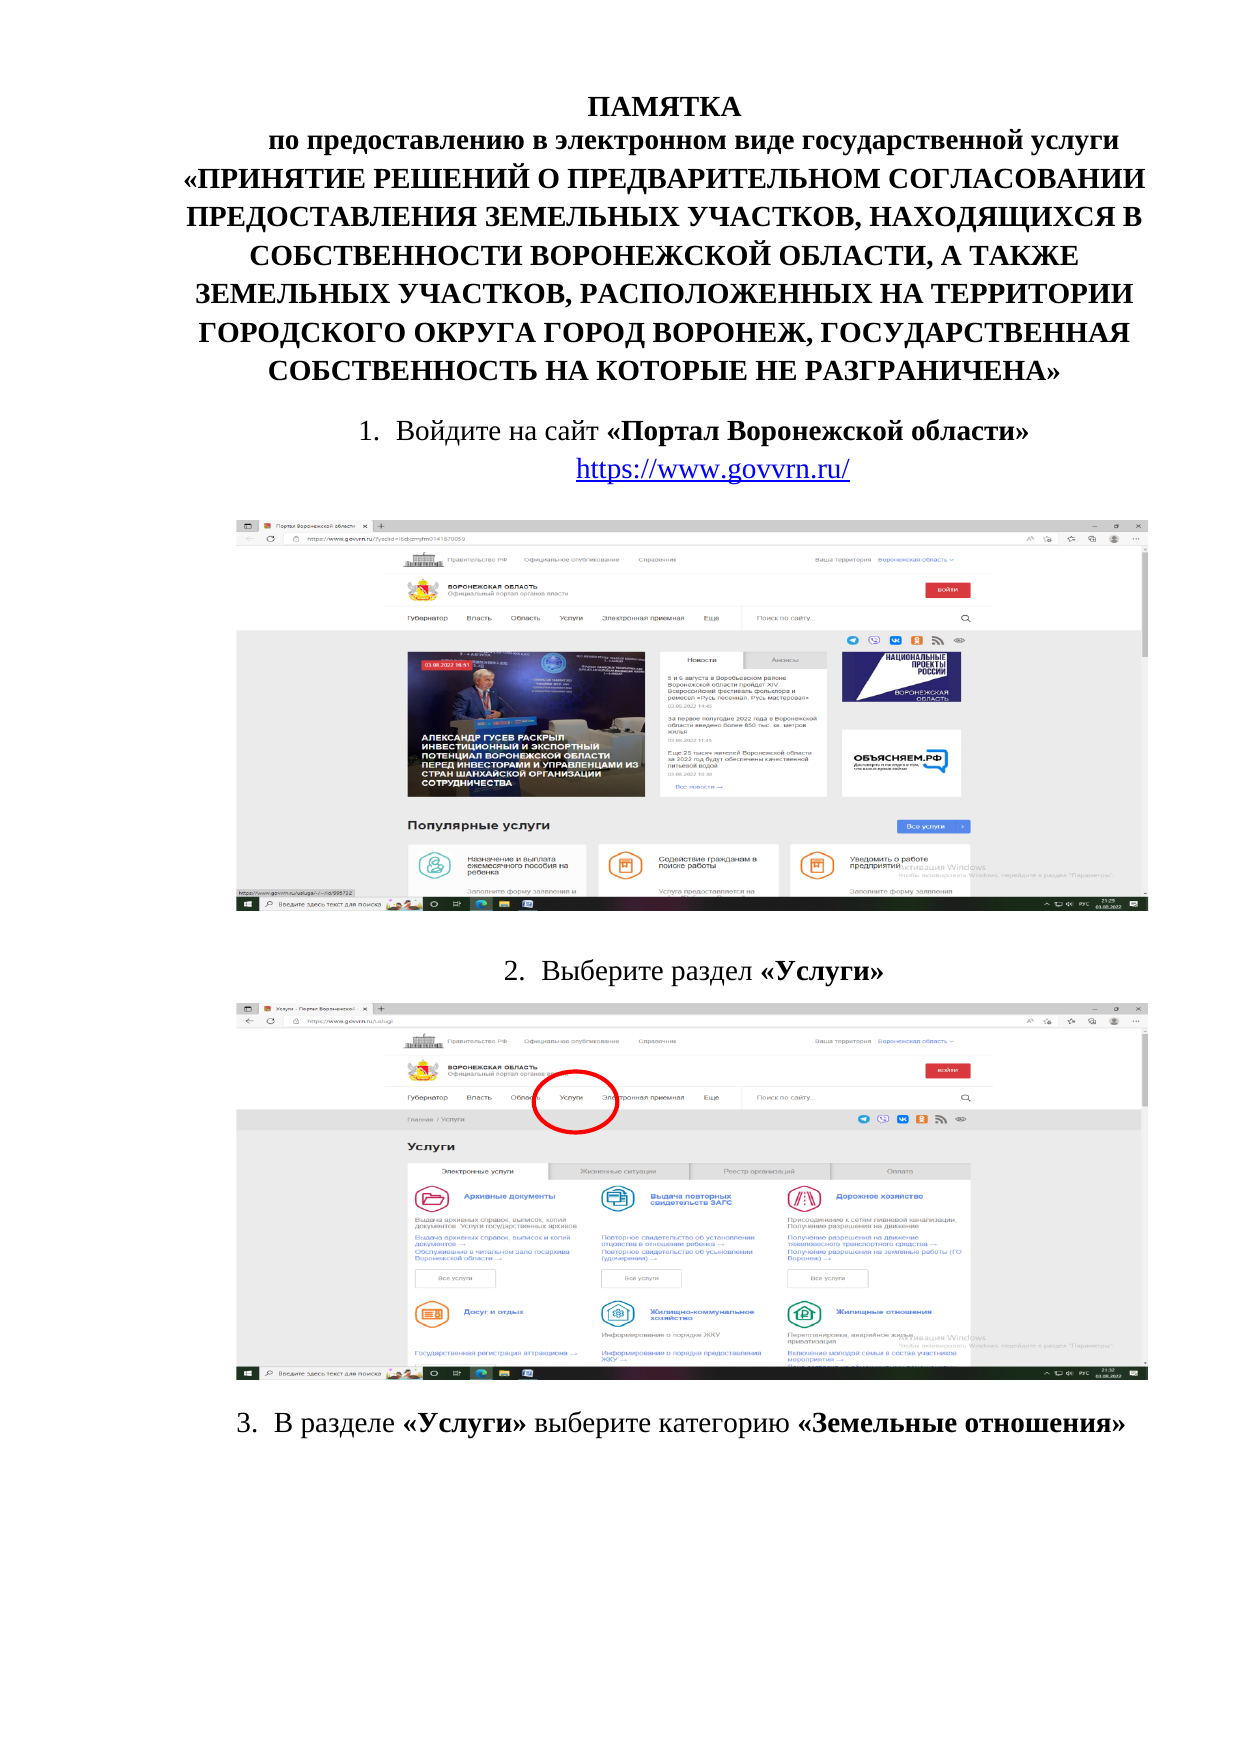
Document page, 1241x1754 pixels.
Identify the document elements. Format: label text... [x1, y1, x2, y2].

picture [236, 520, 1149, 911]
text ПАМЯТКА [177, 89, 1152, 122]
list Войдите на сайт «Портал Воронежской области» https://www.govvrn.ru/ [236, 413, 1152, 485]
text по предоставлению в электронном виде государственной услуги «ПРИНЯТИЕ РЕШЕНИЙ О ПРЕДВАРИТЕЛЬНОМ СОГЛАСОВАНИИ ПРЕДОСТАВЛЕНИЯ ЗЕМЕЛЬНЫХ УЧАСТКОВ, НАХОДЯЩИХСЯ В СОБСТВЕННОСТИ ВОРОНЕЖСКОЙ ОБЛАСТИ, А ТАКЖЕ ЗЕМЕЛЬНЫХ УЧАСТКОВ, РАСПОЛОЖЕННЫХ НА ТЕРРИТОРИИ ГОРОДСКОГО ОКРУГА ГОРОД ВОРОНЕЖ, ГОСУДАРСТВЕННАЯ СОБСТВЕННОСТЬ НА КОТОРЫЕ НЕ РАЗГРАНИЧЕНА» [177, 122, 1152, 387]
list Выберите раздел «Услуги» [236, 953, 1152, 987]
picture [236, 1003, 1148, 1380]
list В разделе «Услуги» выберите категорию «Земельные отношения» [236, 1405, 1152, 1438]
